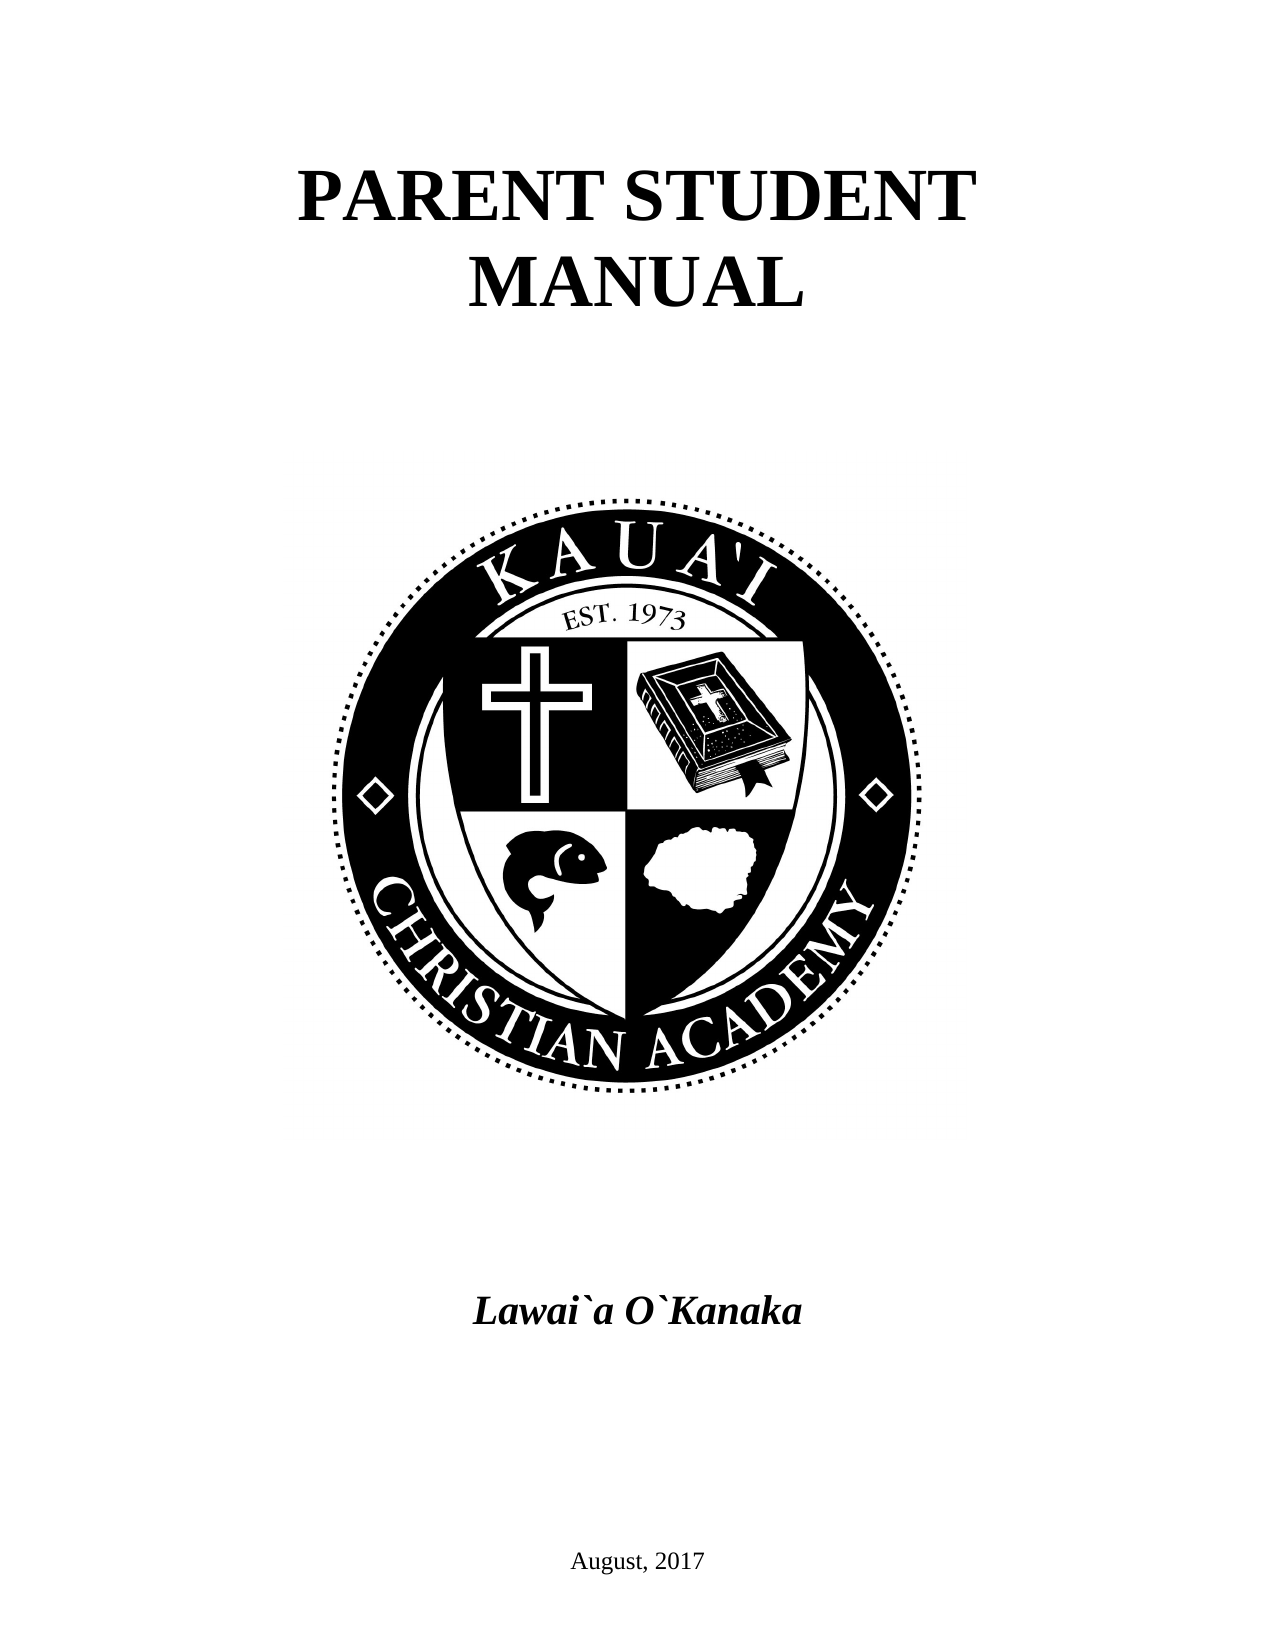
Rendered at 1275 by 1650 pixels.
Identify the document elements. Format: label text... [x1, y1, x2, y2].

text MANUAL [187, 236, 1087, 322]
picture [283, 451, 967, 1140]
text PARENT STUDENT [187, 150, 1087, 236]
text Lawai`a O`Kanaka [187, 1286, 1087, 1333]
